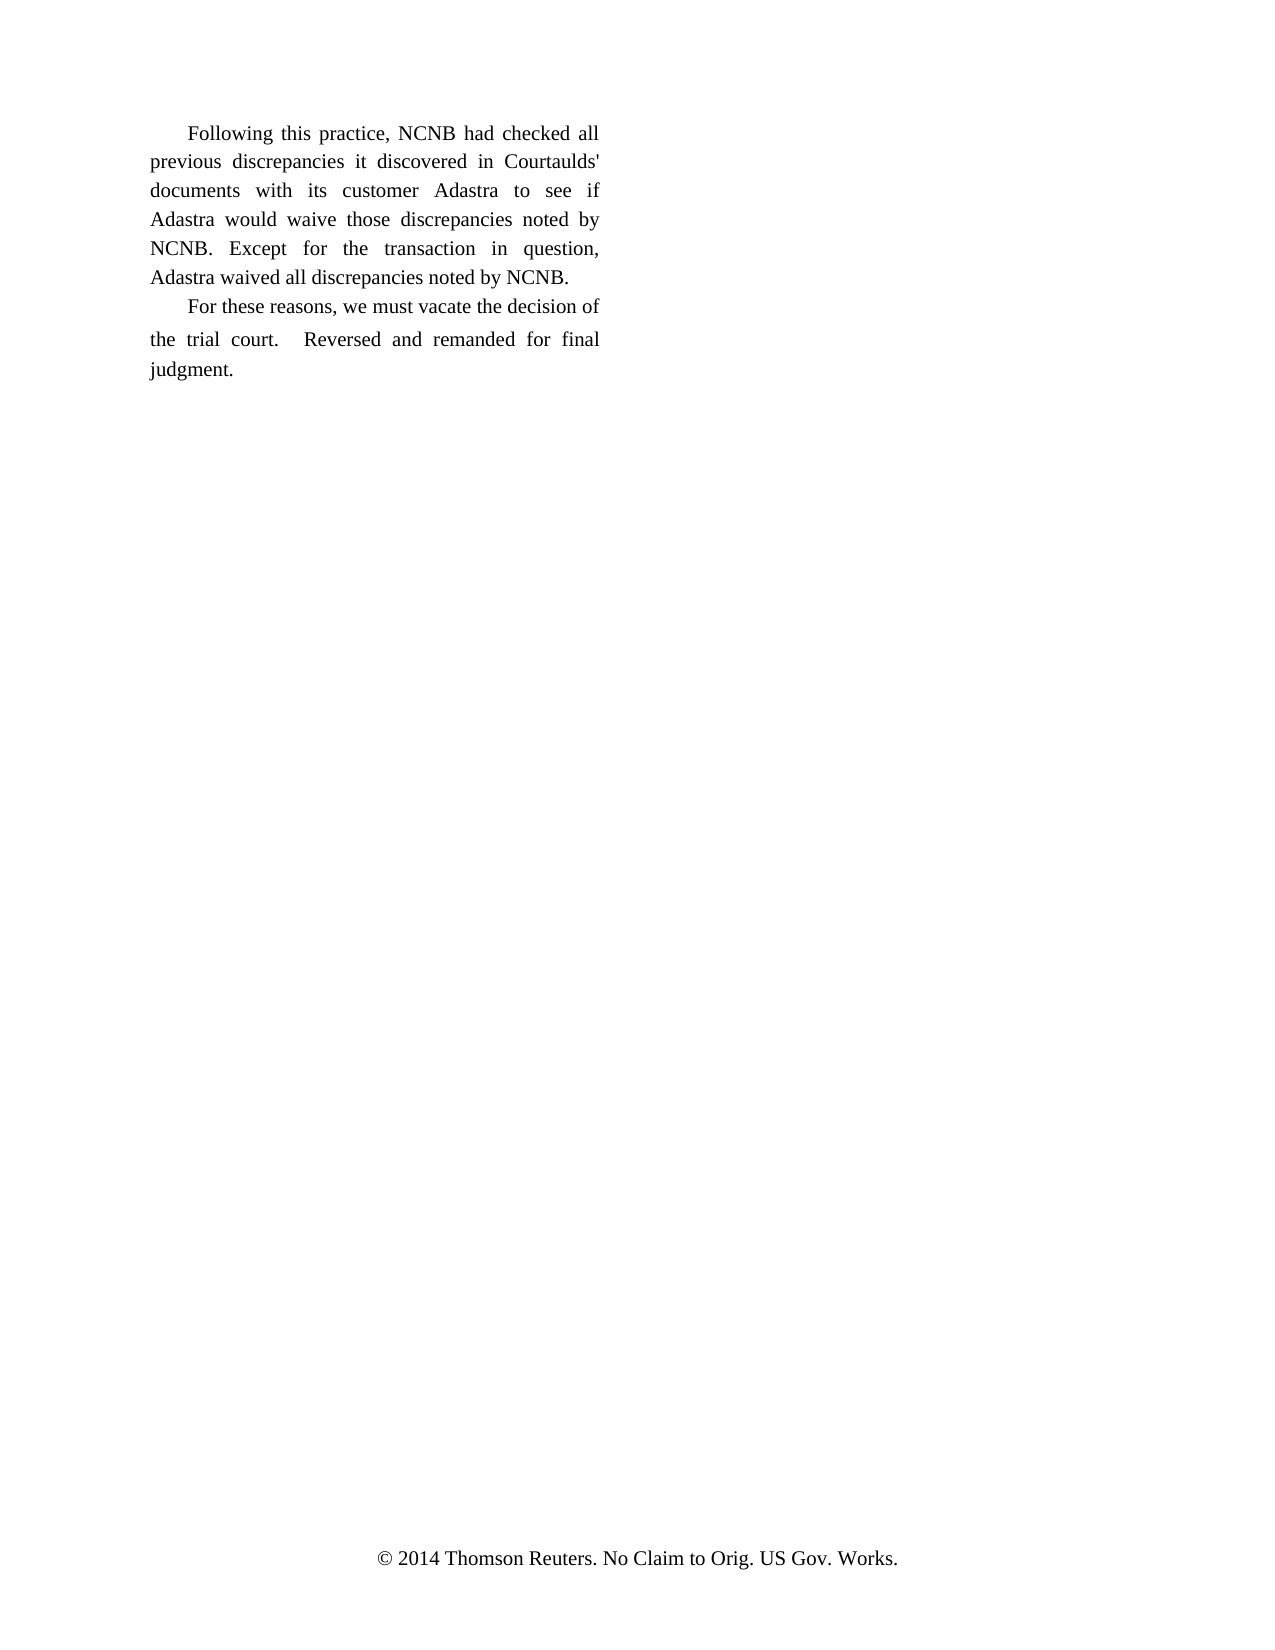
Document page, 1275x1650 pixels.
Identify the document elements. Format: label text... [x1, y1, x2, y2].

text For these reasons, we must vacate the decision of the trial court. Reversed and remanded for final judgment. [150, 294, 600, 381]
text Following this practice, NCNB had checked all previous discrepancies it discovered in Courtaulds' documents with its customer Adastra to see if Adastra would waive those discrepancies noted by NCNB. Except for the transaction in question, Adastra waived all discrepancies noted by NCNB. [150, 121, 600, 289]
